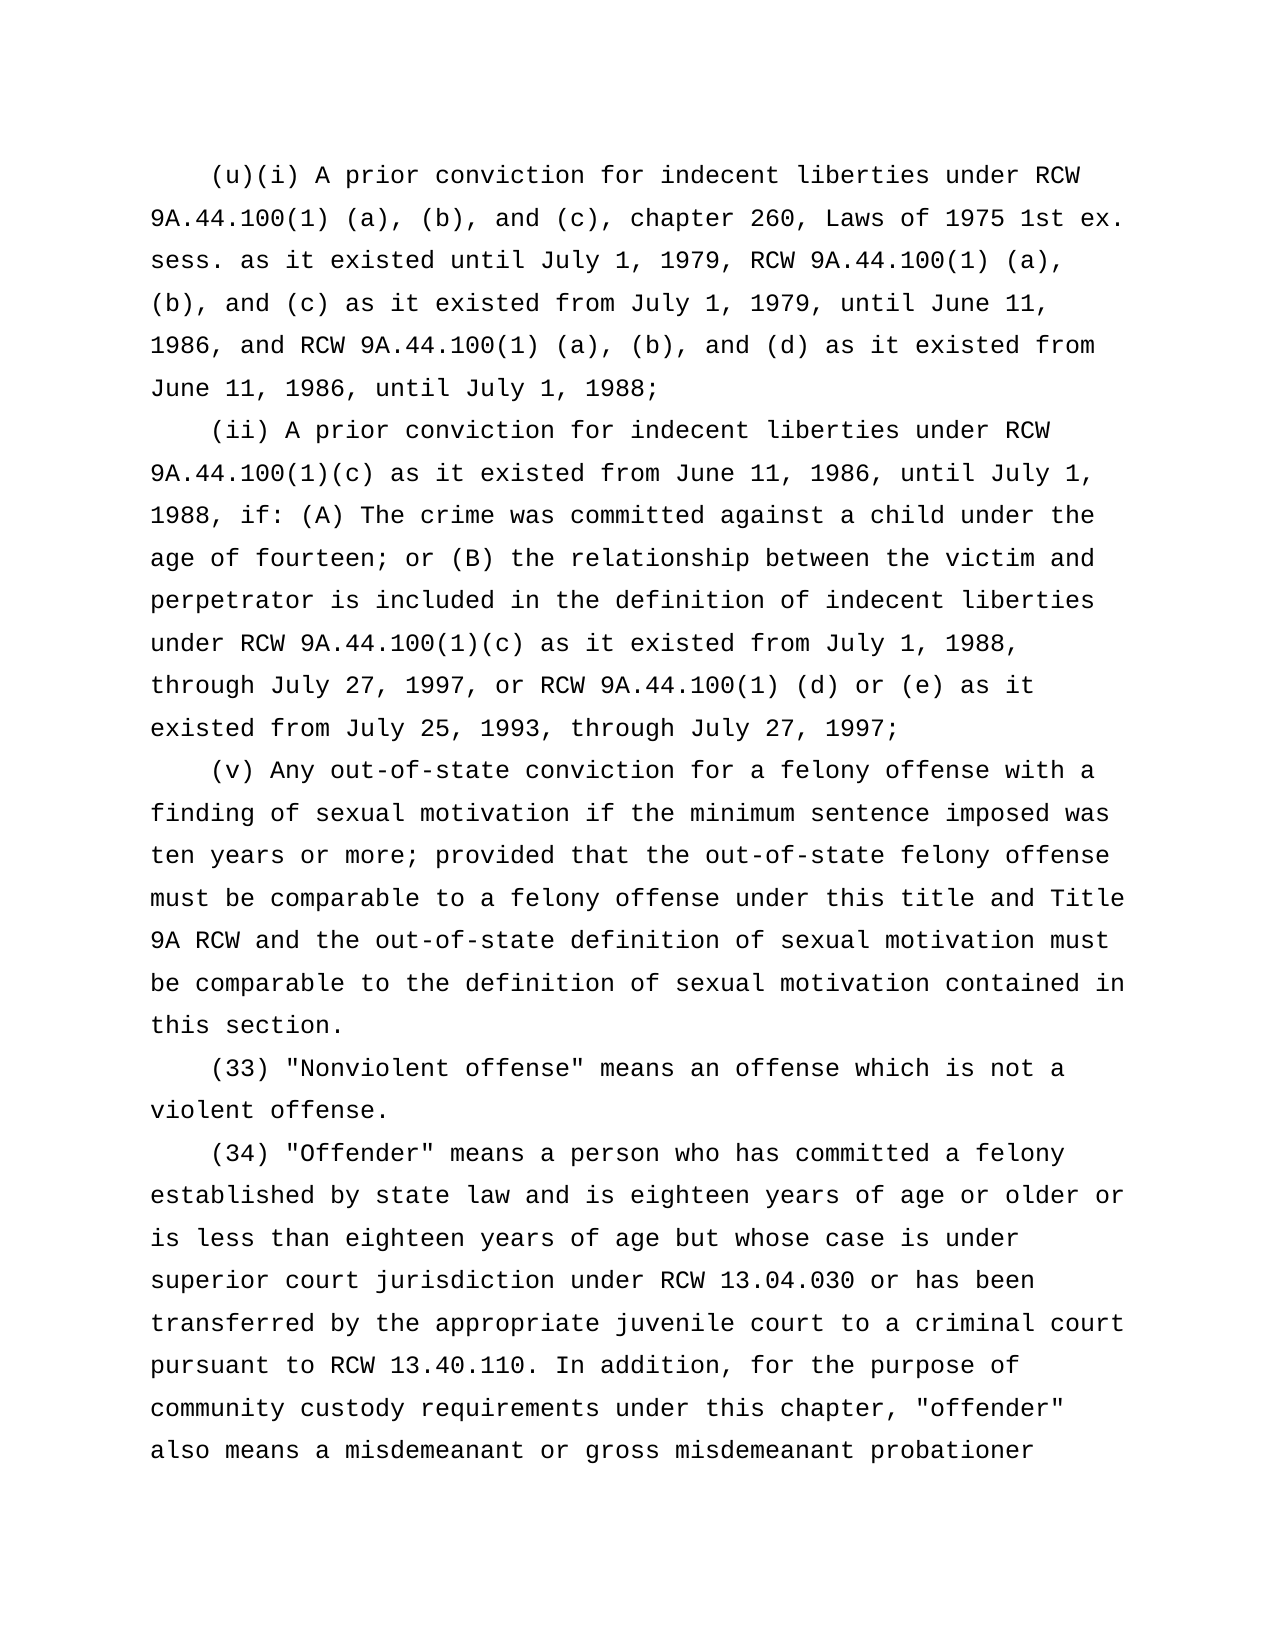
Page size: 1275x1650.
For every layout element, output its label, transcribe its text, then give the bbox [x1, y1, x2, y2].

text (u)(i) A prior conviction for indecent liberties under RCW 9A.44.100(1) (a), (b), and (c), chapter 260, Laws of 1975 1st ex. sess. as it existed until July 1, 1979, RCW 9A.44.100(1) (a), (b), and (c) as it existed from July 1, 1979, until June 11, 1986, and RCW 9A.44.100(1) (a), (b), and (d) as it existed from June 11, 1986, until July 1, 1988; [150, 150, 1125, 405]
text (v) Any out-of-state conviction for a felony offense with a finding of sexual motivation if the minimum sentence imposed was ten years or more; provided that the out-of-state felony offense must be comparable to a felony offense under this title and Title 9A RCW and the out-of-state definition of sexual motivation must be comparable to the definition of sexual motivation contained in this section. [150, 745, 1125, 1042]
text (ii) A prior conviction for indecent liberties under RCW 9A.44.100(1)(c) as it existed from June 11, 1986, until July 1, 1988, if: (A) The crime was committed against a child under the age of fourteen; or (B) the relationship between the victim and perpetrator is included in the definition of indecent liberties under RCW 9A.44.100(1)(c) as it existed from July 1, 1988, through July 27, 1997, or RCW 9A.44.100(1) (d) or (e) as it existed from July 25, 1993, through July 27, 1997; [150, 405, 1125, 745]
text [150, 1127, 1125, 1467]
text (33) "Nonviolent offense" means an offense which is not a violent offense. [150, 1042, 1125, 1127]
